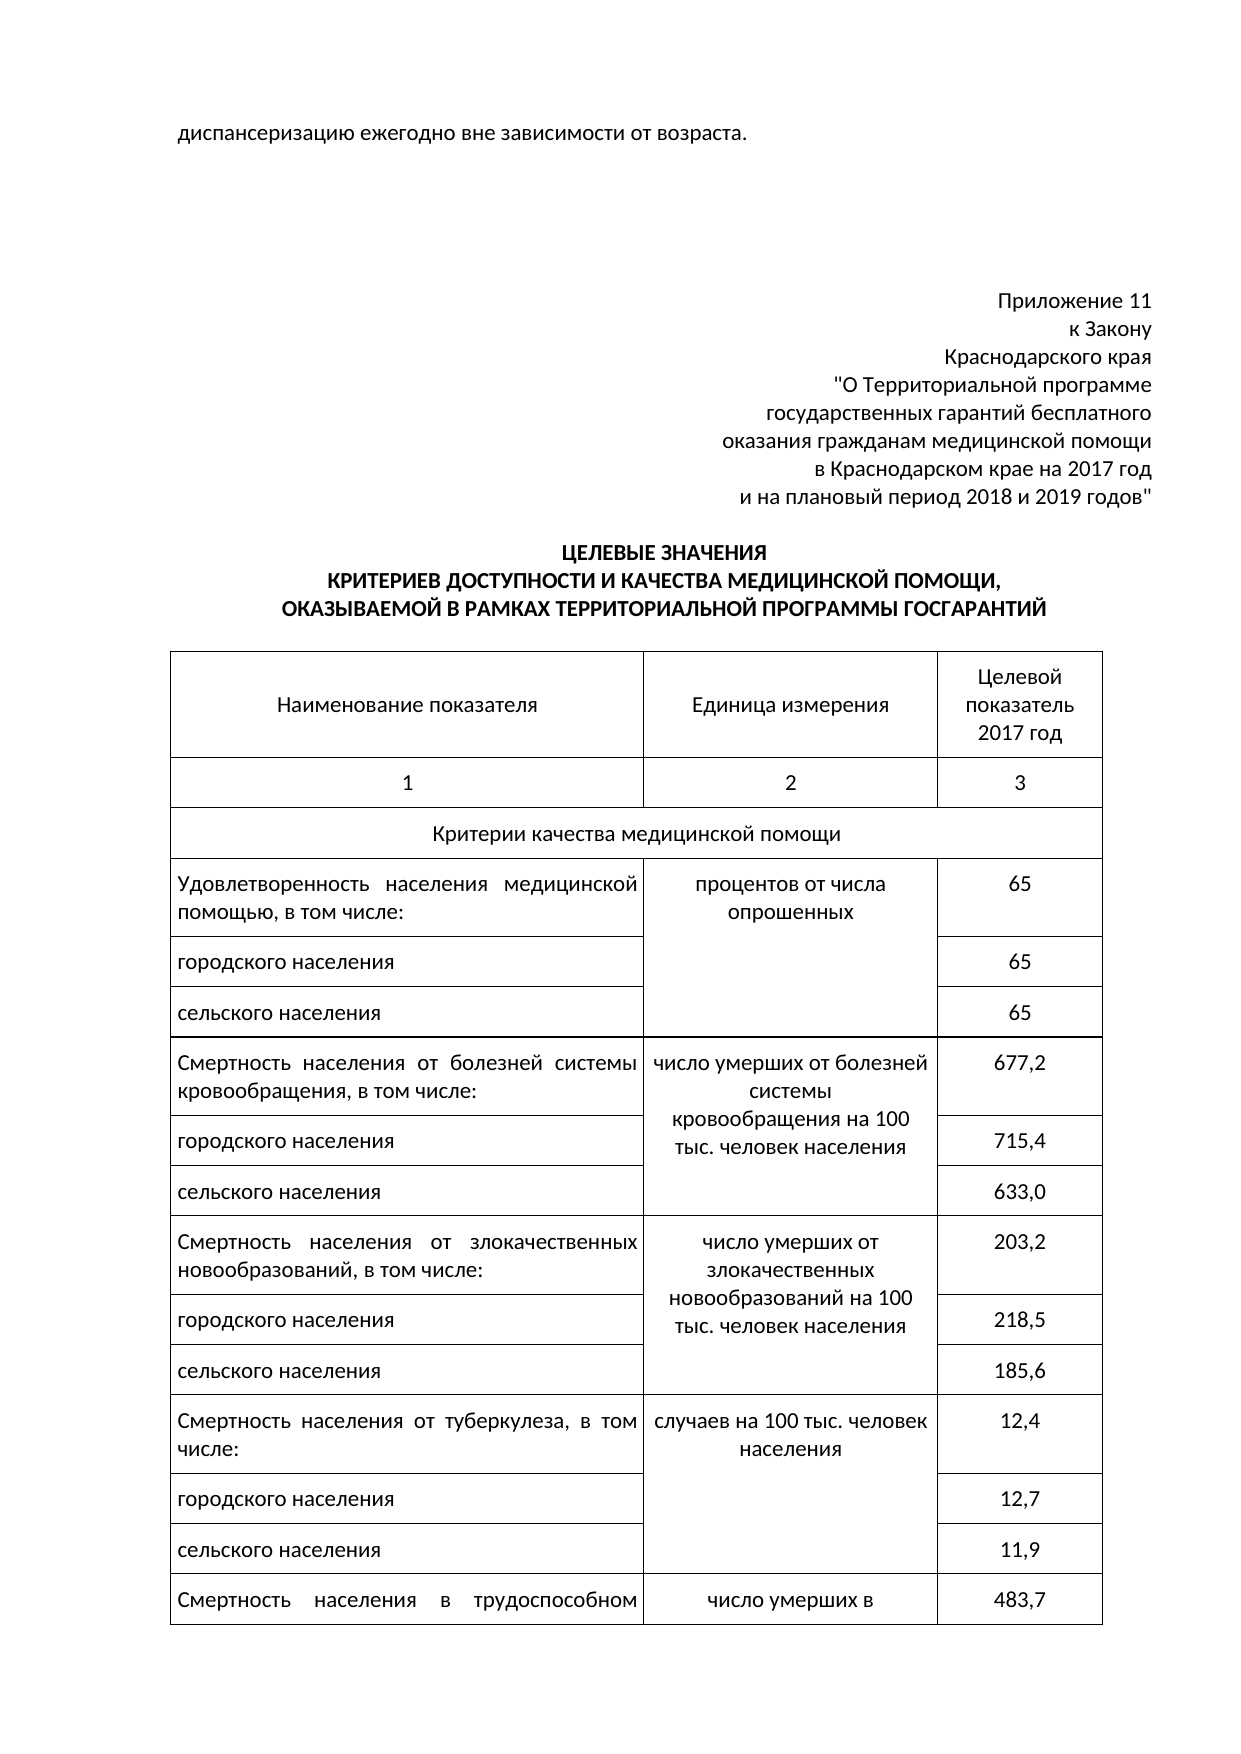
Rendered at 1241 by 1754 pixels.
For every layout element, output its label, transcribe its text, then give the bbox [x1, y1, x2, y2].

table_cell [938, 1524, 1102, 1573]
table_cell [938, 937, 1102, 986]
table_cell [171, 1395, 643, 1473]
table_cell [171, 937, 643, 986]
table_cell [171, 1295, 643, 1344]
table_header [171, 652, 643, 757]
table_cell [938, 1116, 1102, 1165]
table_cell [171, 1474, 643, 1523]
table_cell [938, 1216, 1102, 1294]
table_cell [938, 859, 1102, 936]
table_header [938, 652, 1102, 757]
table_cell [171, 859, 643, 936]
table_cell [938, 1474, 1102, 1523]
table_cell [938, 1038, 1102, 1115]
title ЦЕЛЕВЫЕ ЗНАЧЕНИЯ [177, 538, 1152, 566]
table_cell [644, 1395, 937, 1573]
text и на плановый период 2018 и 2019 годов" [177, 482, 1152, 510]
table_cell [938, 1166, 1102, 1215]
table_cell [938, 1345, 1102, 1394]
text Краснодарского края [177, 342, 1152, 370]
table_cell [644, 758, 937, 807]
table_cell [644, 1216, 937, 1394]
title КРИТЕРИЕВ ДОСТУПНОСТИ И КАЧЕСТВА МЕДИЦИНСКОЙ ПОМОЩИ, [177, 566, 1152, 594]
text государственных гарантий бесплатного [177, 398, 1152, 426]
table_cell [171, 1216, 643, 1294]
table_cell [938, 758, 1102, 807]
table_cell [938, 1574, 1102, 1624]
text оказания гражданам медицинской помощи [177, 426, 1152, 454]
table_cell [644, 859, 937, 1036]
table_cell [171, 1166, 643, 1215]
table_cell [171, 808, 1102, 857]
text в Краснодарском крае на 2017 год [177, 454, 1152, 482]
text "О Территориальной программе [177, 370, 1152, 398]
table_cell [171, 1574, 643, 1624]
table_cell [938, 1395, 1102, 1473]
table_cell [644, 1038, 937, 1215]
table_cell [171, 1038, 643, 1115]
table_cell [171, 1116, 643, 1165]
title ОКАЗЫВАЕМОЙ В РАМКАХ ТЕРРИТОРИАЛЬНОЙ ПРОГРАММЫ ГОСГАРАНТИЙ [177, 594, 1152, 622]
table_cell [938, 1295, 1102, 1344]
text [177, 118, 1152, 146]
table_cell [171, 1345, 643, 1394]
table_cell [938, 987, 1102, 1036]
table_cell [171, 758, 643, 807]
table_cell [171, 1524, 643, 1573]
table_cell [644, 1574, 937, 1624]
text к Закону [177, 314, 1152, 342]
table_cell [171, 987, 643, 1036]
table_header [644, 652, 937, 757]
text Приложение 11 [177, 286, 1152, 314]
